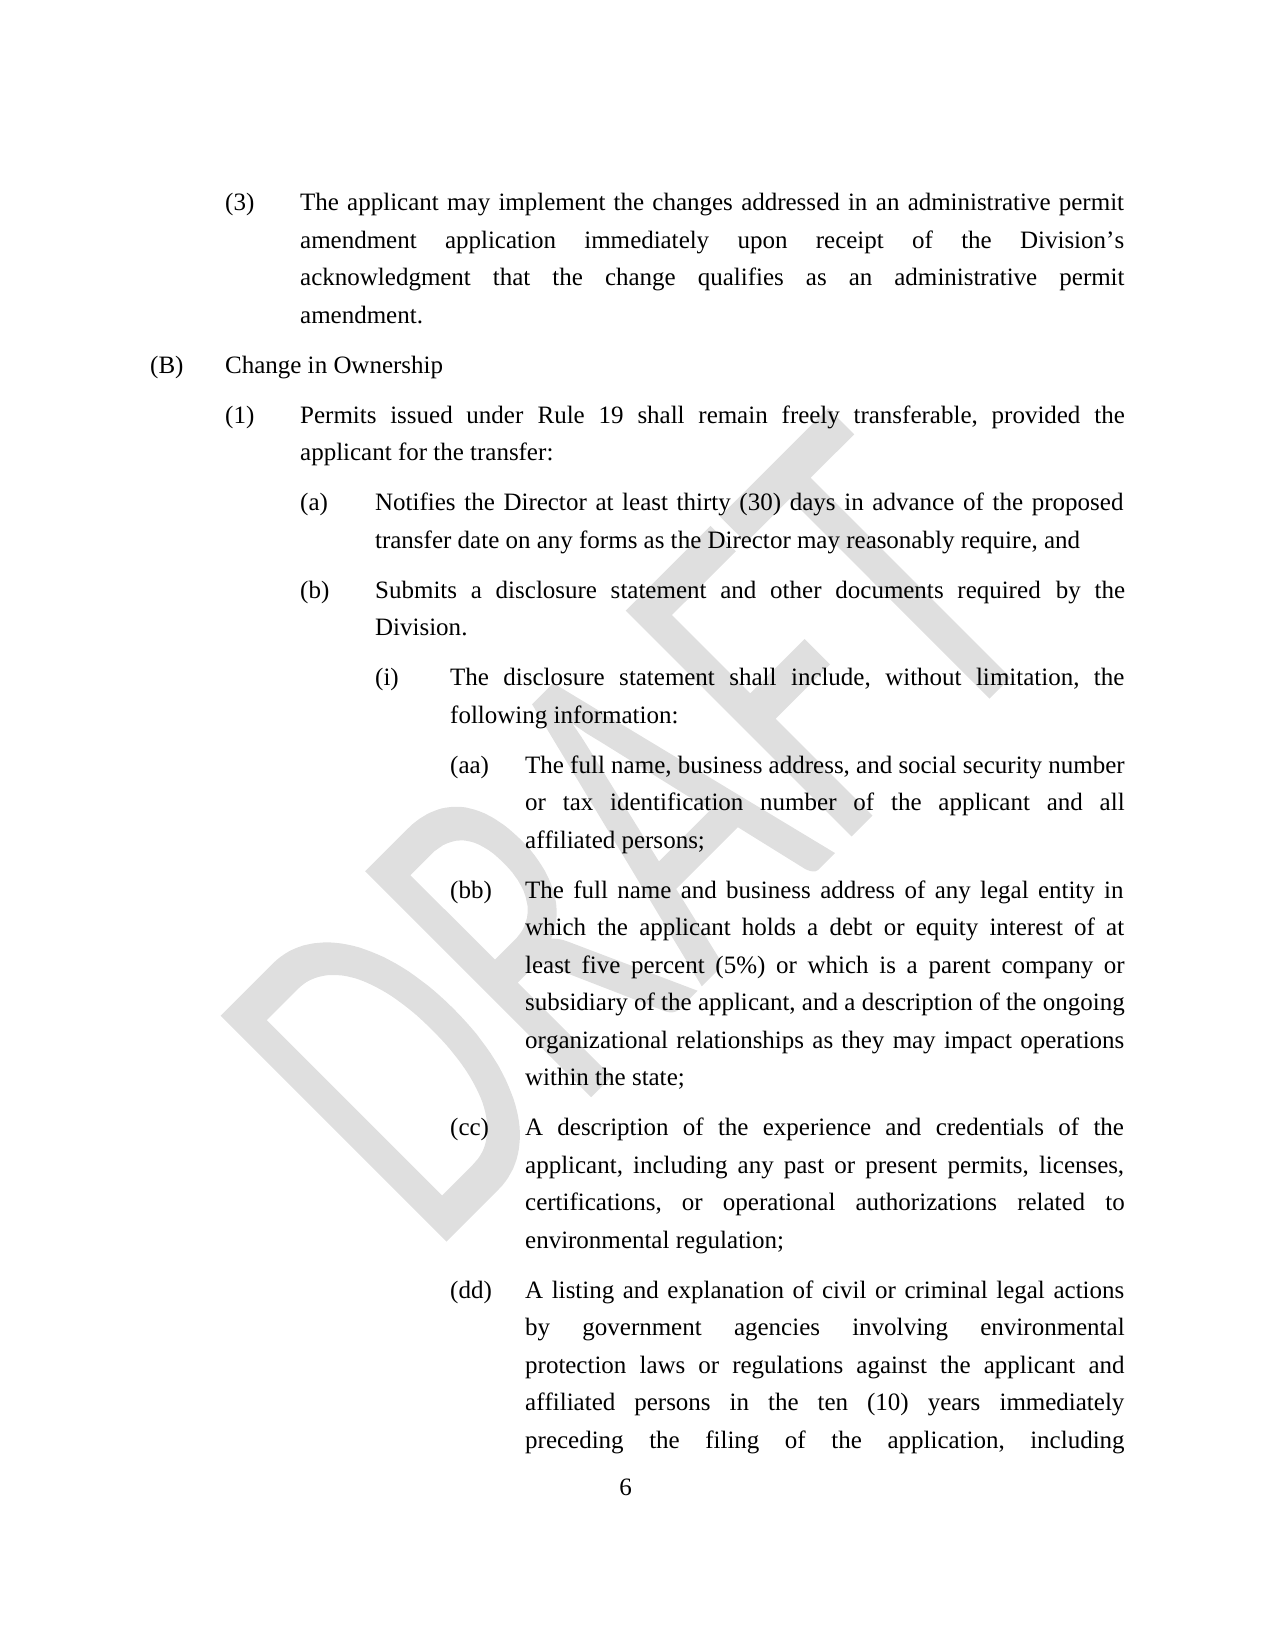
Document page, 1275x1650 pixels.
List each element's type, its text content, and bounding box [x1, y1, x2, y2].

text (cc) A description of the experience and credentials of the applicant, including any past or present permits, licenses, certifications, or operational authorizations related to environmental regulation; [450, 1104, 1125, 1254]
text (i) The disclosure statement shall include, without limitation, the following information: [375, 654, 1125, 729]
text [450, 1266, 1125, 1454]
text (bb) The full name and business address of any legal entity in which the applicant holds a debt or equity interest of at least five percent (5%) or which is a parent company or subsidiary of the applicant, and a description of the ongoing organizational relationships as they may impact operations within the state; [450, 866, 1125, 1091]
text (aa) The full name, business address, and social security number or tax identification number of the applicant and all affiliated persons; [450, 741, 1125, 854]
text (b) Submits a disclosure statement and other documents required by the Division. [300, 566, 1125, 641]
text (3) The applicant may implement the changes addressed in an administrative permit amendment application immediately upon receipt of the Division’s acknowledgment that the change qualifies as an administrative permit amendment. [225, 179, 1125, 329]
text (a) Notifies the Director at least thirty (30) days in advance of the proposed transfer date on any forms as the Director may reasonably require, and [300, 479, 1125, 554]
list (B) Change in Ownership [150, 341, 1125, 379]
text (1) Permits issued under Rule 19 shall remain freely transferable, provided the applicant for the transfer: [225, 391, 1125, 466]
